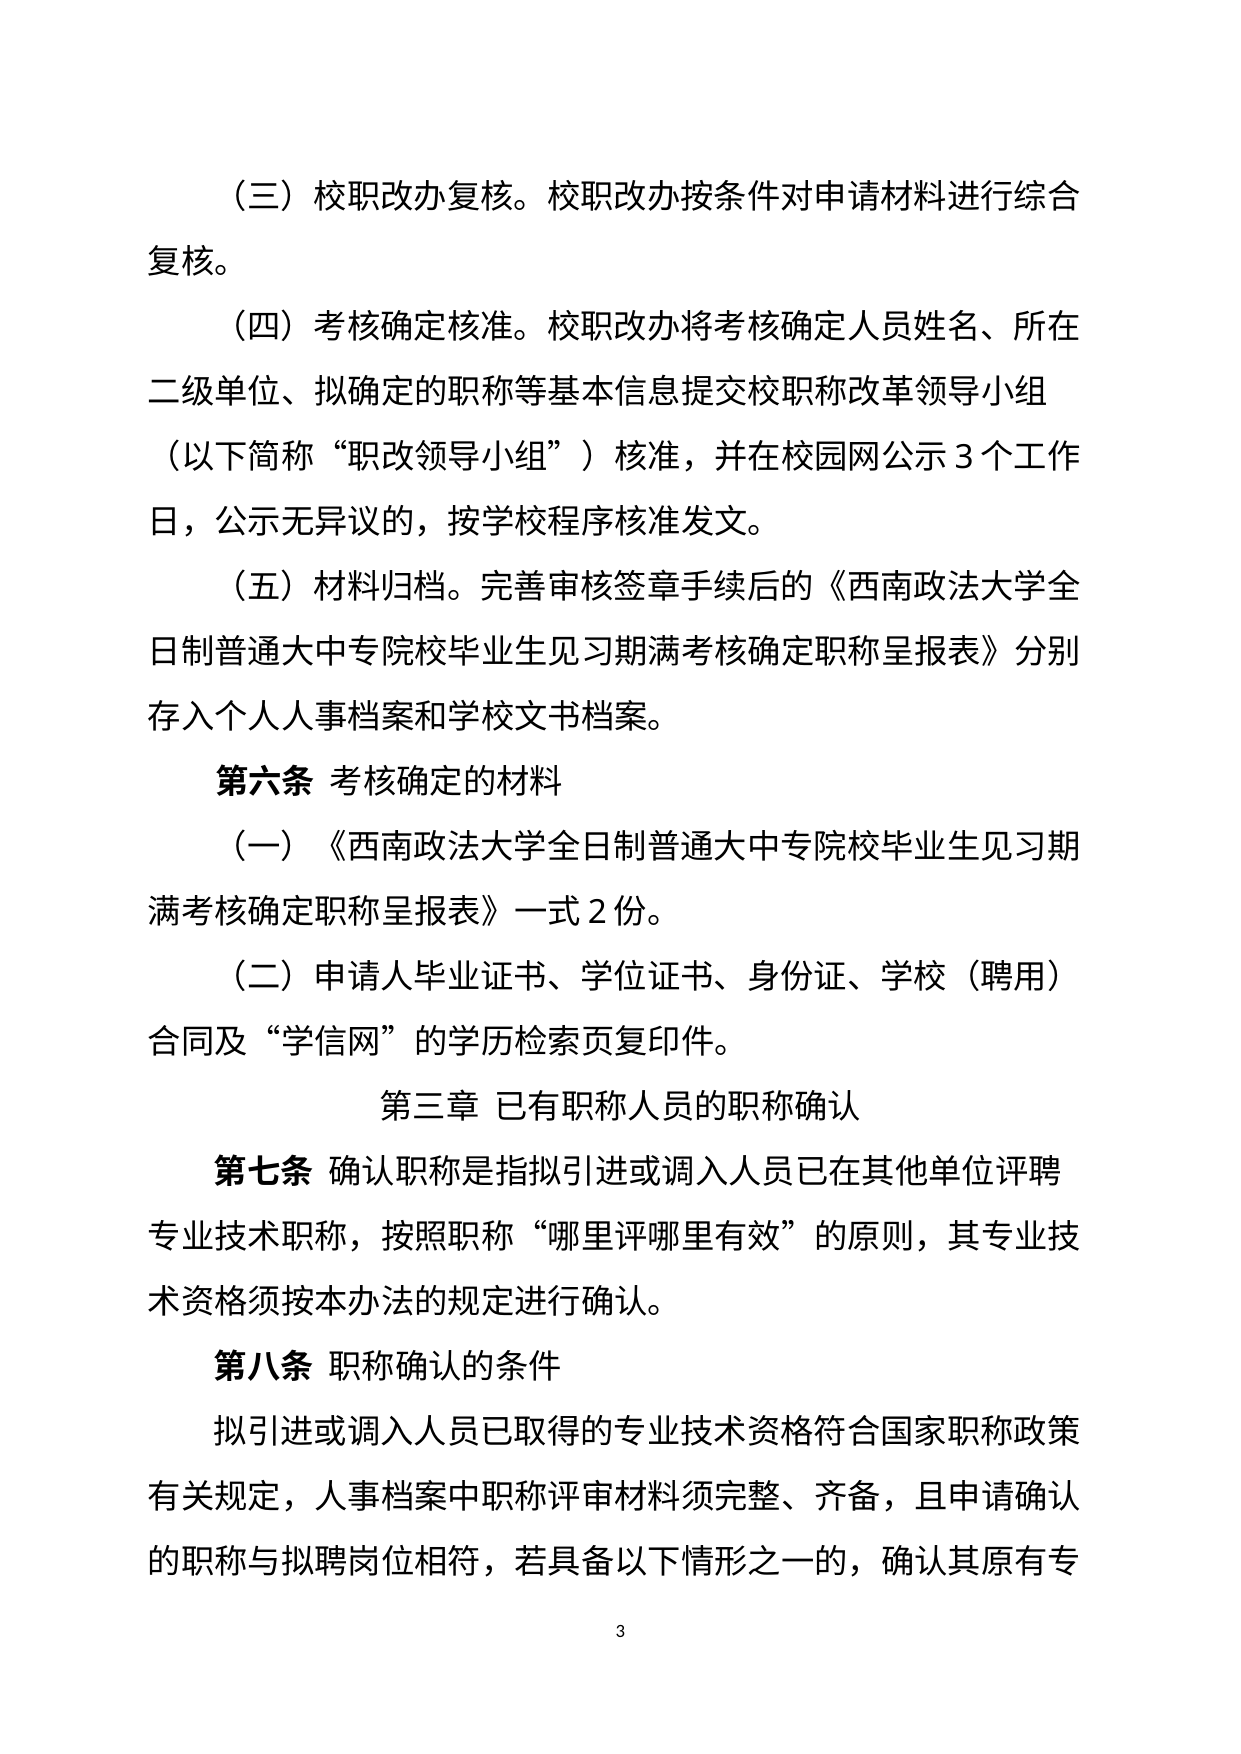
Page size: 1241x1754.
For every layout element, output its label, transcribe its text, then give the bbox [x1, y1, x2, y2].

text 第七条 确认职称是指拟引进或调入人员已在其他单位评聘专业技术职称，按照职称“哪里评哪里有效”的原则，其专业技术资格须按本办法的规定进行确认。 [148, 1137, 1092, 1332]
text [148, 1397, 1092, 1592]
text 第六条 考核确定的材料 [148, 747, 1092, 812]
text （一）《西南政法大学全日制普通大中专院校毕业生见习期满考核确定职称呈报表》一式2份。 [148, 812, 1092, 942]
text （四）考核确定核准。校职改办将考核确定人员姓名、所在二级单位、拟确定的职称等基本信息提交校职称改革领导小组（以下简称“职改领导小组”）核准，并在校园网公示3个工作日，公示无异议的，按学校程序核准发文。 [148, 292, 1092, 552]
text （五）材料归档。完善审核签章手续后的《西南政法大学全日制普通大中专院校毕业生见习期满考核确定职称呈报表》分别存入个人人事档案和学校文书档案。 [148, 552, 1092, 747]
text 第三章 已有职称人员的职称确认 [148, 1072, 1092, 1137]
text 第八条 职称确认的条件 [148, 1332, 1092, 1397]
text （二）申请人毕业证书、学位证书、身份证、学校（聘用）合同及“学信网”的学历检索页复印件。 [148, 942, 1092, 1072]
text （三）校职改办复核。校职改办按条件对申请材料进行综合复核。 [148, 162, 1092, 292]
